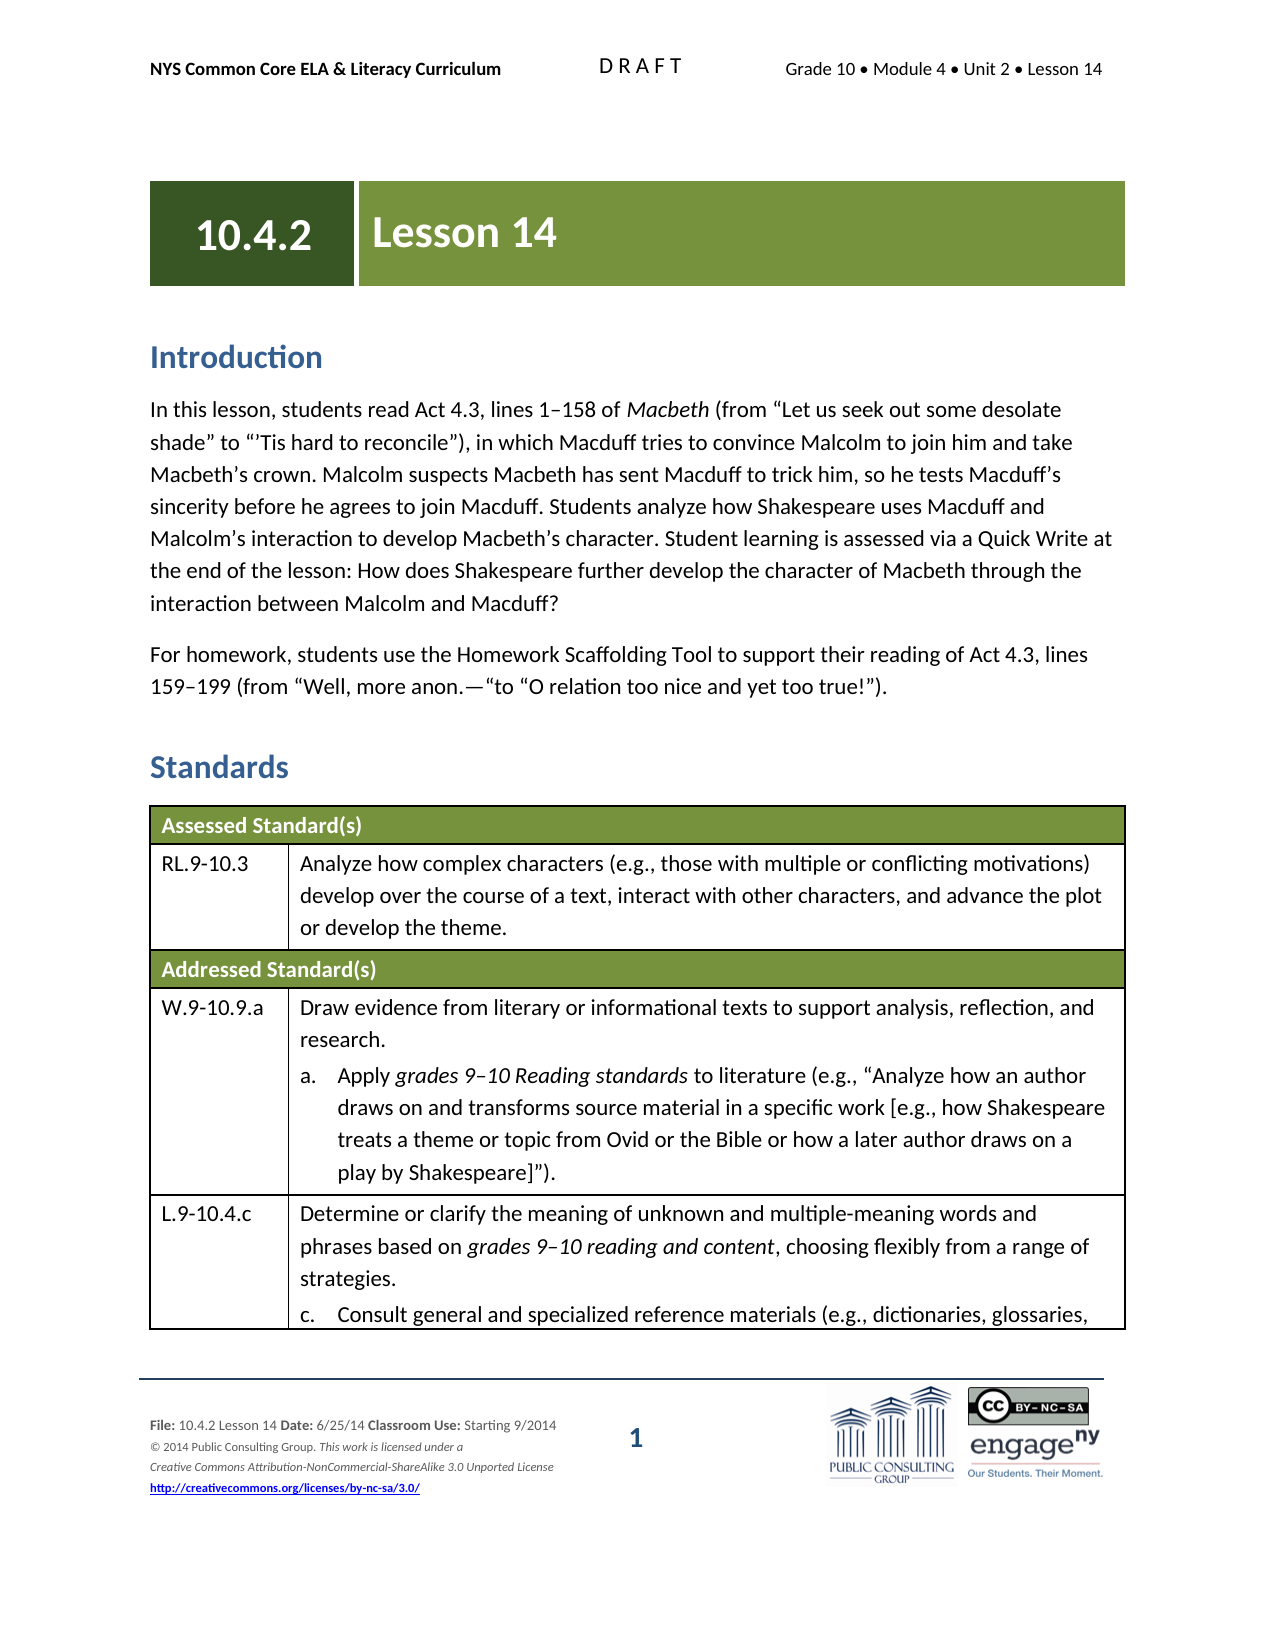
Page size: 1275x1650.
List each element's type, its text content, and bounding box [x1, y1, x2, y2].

table_cell Analyze how complex characters (e.g., those with multiple or conflicting motivations) develop over the course of a text, interact with other characters, and advance the plot or develop the theme. [289, 845, 1124, 949]
table_cell L.9-10.4.c [151, 1196, 288, 1328]
table_cell RL.9-10.3 [151, 845, 288, 949]
table_header Assessed Standard(s) [151, 807, 1124, 843]
table_header 10.4.2 [150, 181, 354, 286]
text For homework, students use the Homework Scaffolding Tool to support their reading of Act 4.3, lines 159–199 (from “Well, more anon.—“to “O relation too nice and yet too true!”). [150, 640, 1125, 700]
subtitle Standards [150, 746, 1125, 786]
subtitle Introduction [150, 336, 1125, 377]
text In this lesson, students read Act 4.3, lines 1–158 of Macbeth (from “Let us seek out some desolate shade” to “’Tis hard to reconcile”), in which Macduff tries to convince Malcolm to join him and take Macbeth’s crown. Malcolm suspects Macbeth has sent Macduff to trick him, so he tests Macduff’s sincerity before he agrees to join Macduff. Students analyze how Shakespeare uses Macduff and Malcolm’s interaction to develop Macbeth’s character. Student learning is assessed via a Quick Write at the end of the lesson: How does Shakespeare further develop the character of Macbeth through the interaction between Malcolm and Macduff? [150, 396, 1125, 617]
table_cell Draw evidence from literary or informational texts to support analysis, reflection, and research. Apply grades 9–10 Reading standards to literature (e.g., “Analyze how an author draws on and transforms source material in a specific work [e.g., how Shakespeare treats a theme or topic from Ovid or the Bible or how a later author draws on a play by Shakespeare]”). [289, 989, 1124, 1194]
table_cell W.9-10.9.a [151, 989, 288, 1194]
picture [825, 1382, 1104, 1487]
table_cell Addressed Standard(s) [151, 951, 1124, 987]
table_header Lesson 14 [359, 181, 1125, 286]
